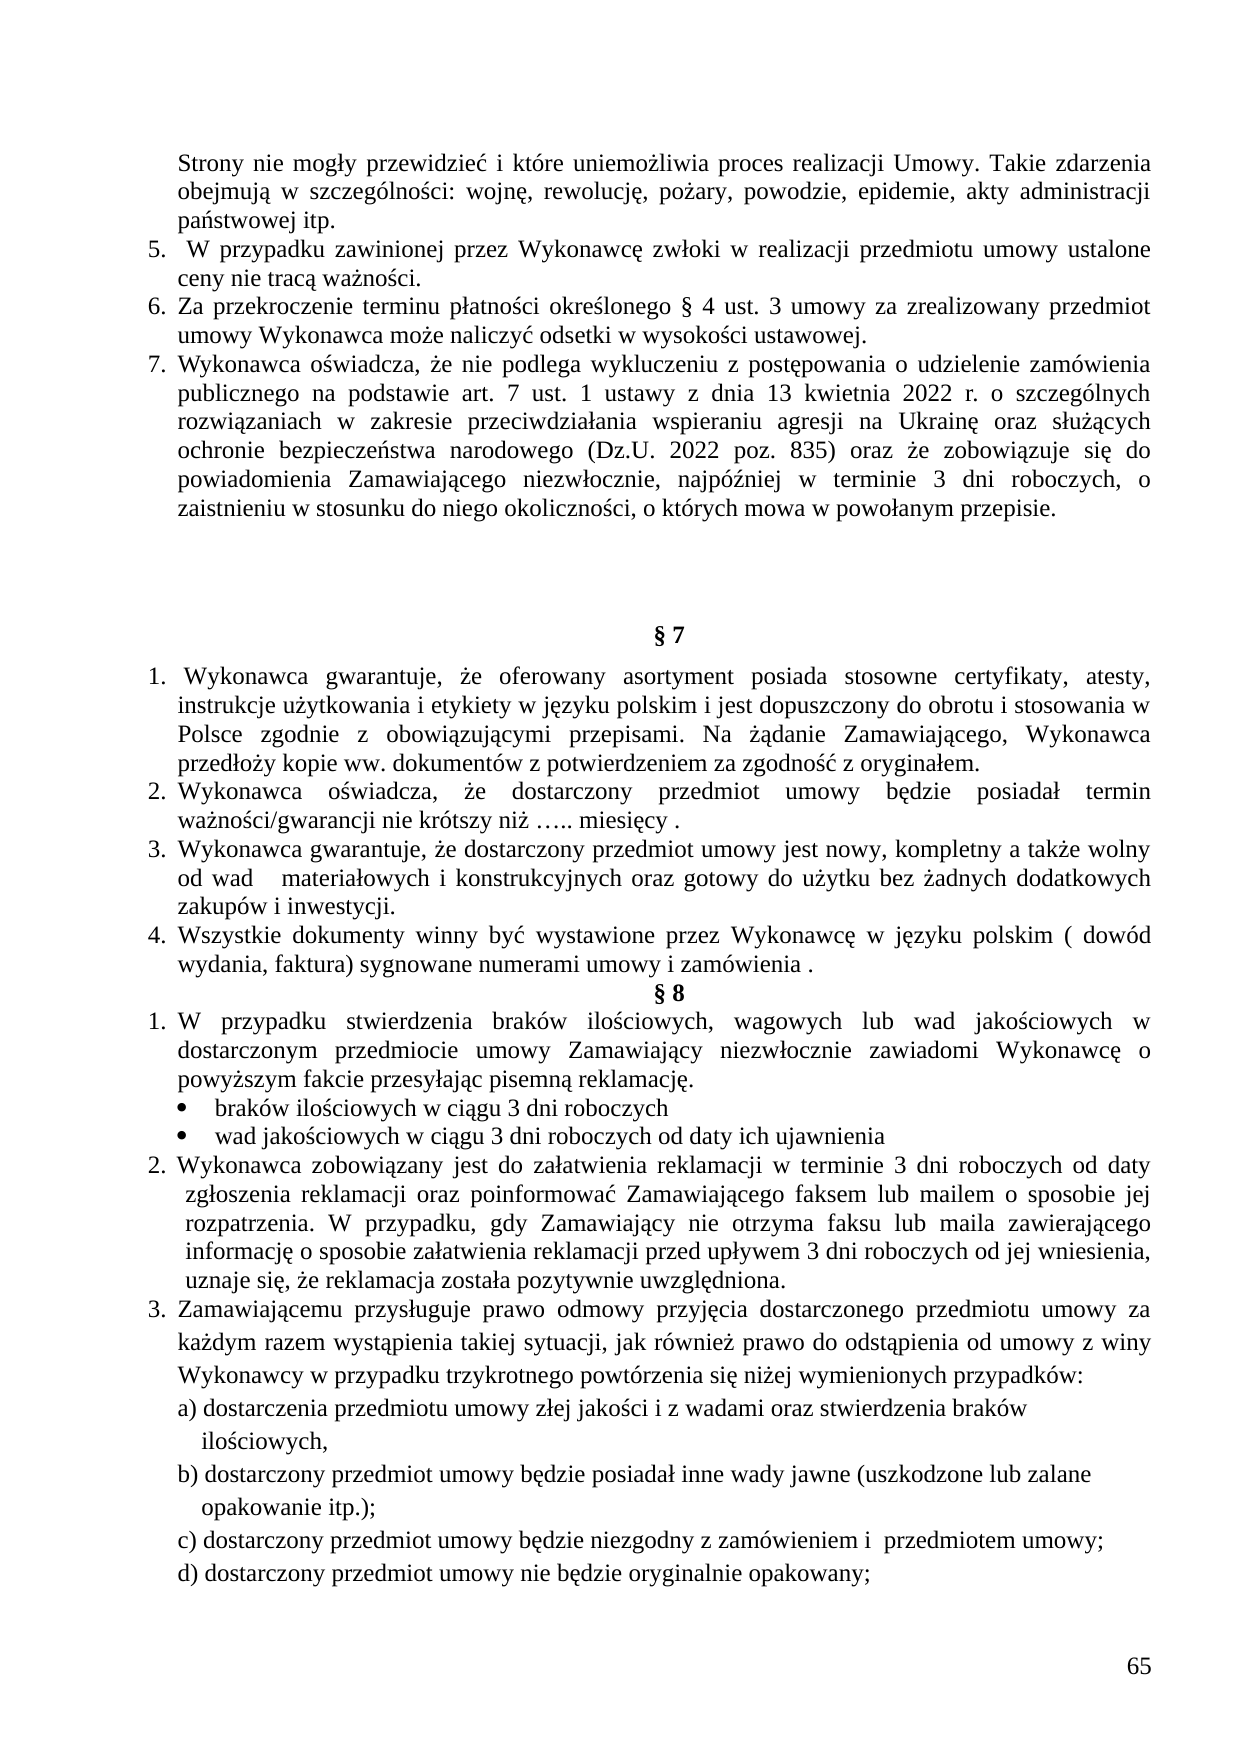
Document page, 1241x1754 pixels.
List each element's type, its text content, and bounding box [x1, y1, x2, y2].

list § 8 [148, 978, 1190, 1006]
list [148, 148, 1152, 234]
list wad jakościowych w ciągu 3 dni roboczych od daty ich ujawnienia [177, 1121, 1152, 1150]
text 2. Wykonawca zobowiązany jest do załatwienia reklamacji w terminie 3 dni roboczych od daty zgłoszenia reklamacji oraz poinformować Zamawiającego faksem lub mailem o sposobie jej rozpatrzenia. W przypadku, gdy Zamawiający nie otrzyma faksu lub maila zawierającego informację o sposobie załatwienia reklamacji przed upływem 3 dni roboczych od jej wniesienia, uznaje się, że reklamacja została pozytywnie uwzględniona. [148, 1150, 1152, 1294]
text a) dostarczenia przedmiotu umowy złej jakości i z wadami oraz stwierdzenia braków ilościowych, [177, 1393, 1152, 1455]
list 5. W przypadku zawinionej przez Wykonawcę zwłoki w realizacji przedmiotu umowy ustalone ceny nie tracą ważności. [148, 234, 1152, 291]
text 2. Wykonawca oświadcza, że dostarczony przedmiot umowy będzie posiadał termin ważności/gwarancji nie krótszy niż ….. miesięcy . [148, 776, 1152, 834]
text d) dostarczony przedmiot umowy nie będzie oryginalnie opakowany; [177, 1558, 1152, 1587]
text 4. Wszystkie dokumenty winny być wystawione przez Wykonawcę w języku polskim ( dowód wydania, faktura) sygnowane numerami umowy i zamówienia . [148, 920, 1152, 978]
text 3. Wykonawca gwarantuje, że dostarczony przedmiot umowy jest nowy, kompletny a także wolny od wad materiałowych i konstrukcyjnych oraz gotowy do użytku bez żadnych dodatkowych zakupów i inwestycji. [148, 834, 1152, 920]
list § 7 [148, 620, 1190, 649]
text 3. Zamawiającemu przysługuje prawo odmowy przyjęcia dostarczonego przedmiotu umowy za każdym razem wystąpienia takiej sytuacji, jak również prawo do odstąpienia od umowy z winy Wykonawcy w przypadku trzykrotnego powtórzenia się niżej wymienionych przypadków: [148, 1294, 1152, 1389]
list braków ilościowych w ciągu 3 dni roboczych [177, 1093, 1152, 1121]
text c) dostarczony przedmiot umowy będzie niezgodny z zamówieniem i przedmiotem umowy; [177, 1525, 1152, 1554]
list 7. Wykonawca oświadcza, że nie podlega wykluczeniu z postępowania o udzielenie zamówienia publicznego na podstawie art. 7 ust. 1 ustawy z dnia 13 kwietnia 2022 r. o szczególnych rozwiązaniach w zakresie przeciwdziałania wspieraniu agresji na Ukrainę oraz służących ochronie bezpieczeństwa narodowego (Dz.U. 2022 poz. 835) oraz że zobowiązuje się do powiadomienia Zamawiającego niezwłocznie, najpóźniej w terminie 3 dni roboczych, o zaistnieniu w stosunku do niego okoliczności, o których mowa w powołanym przepisie. [148, 349, 1152, 521]
list 6. Za przekroczenie terminu płatności określonego § 4 ust. 3 umowy za zrealizowany przedmiot umowy Wykonawca może naliczyć odsetki w wysokości ustawowej. [148, 291, 1152, 349]
text b) dostarczony przedmiot umowy będzie posiadał inne wady jawne (uszkodzone lub zalane opakowanie itp.); [177, 1459, 1152, 1521]
text 1. Wykonawca gwarantuje, że oferowany asortyment posiada stosowne certyfikaty, atesty, instrukcje użytkowania i etykiety w języku polskim i jest dopuszczony do obrotu i stosowania w Polsce zgodnie z obowiązującymi przepisami. Na żądanie Zamawiającego, Wykonawca przedłoży kopie ww. dokumentów z potwierdzeniem za zgodność z oryginałem. [148, 661, 1152, 776]
text 1. W przypadku stwierdzenia braków ilościowych, wagowych lub wad jakościowych w dostarczonym przedmiocie umowy Zamawiający niezwłocznie zawiadomi Wykonawcę o powyższym fakcie przesyłając pisemną reklamację. [148, 1006, 1152, 1093]
